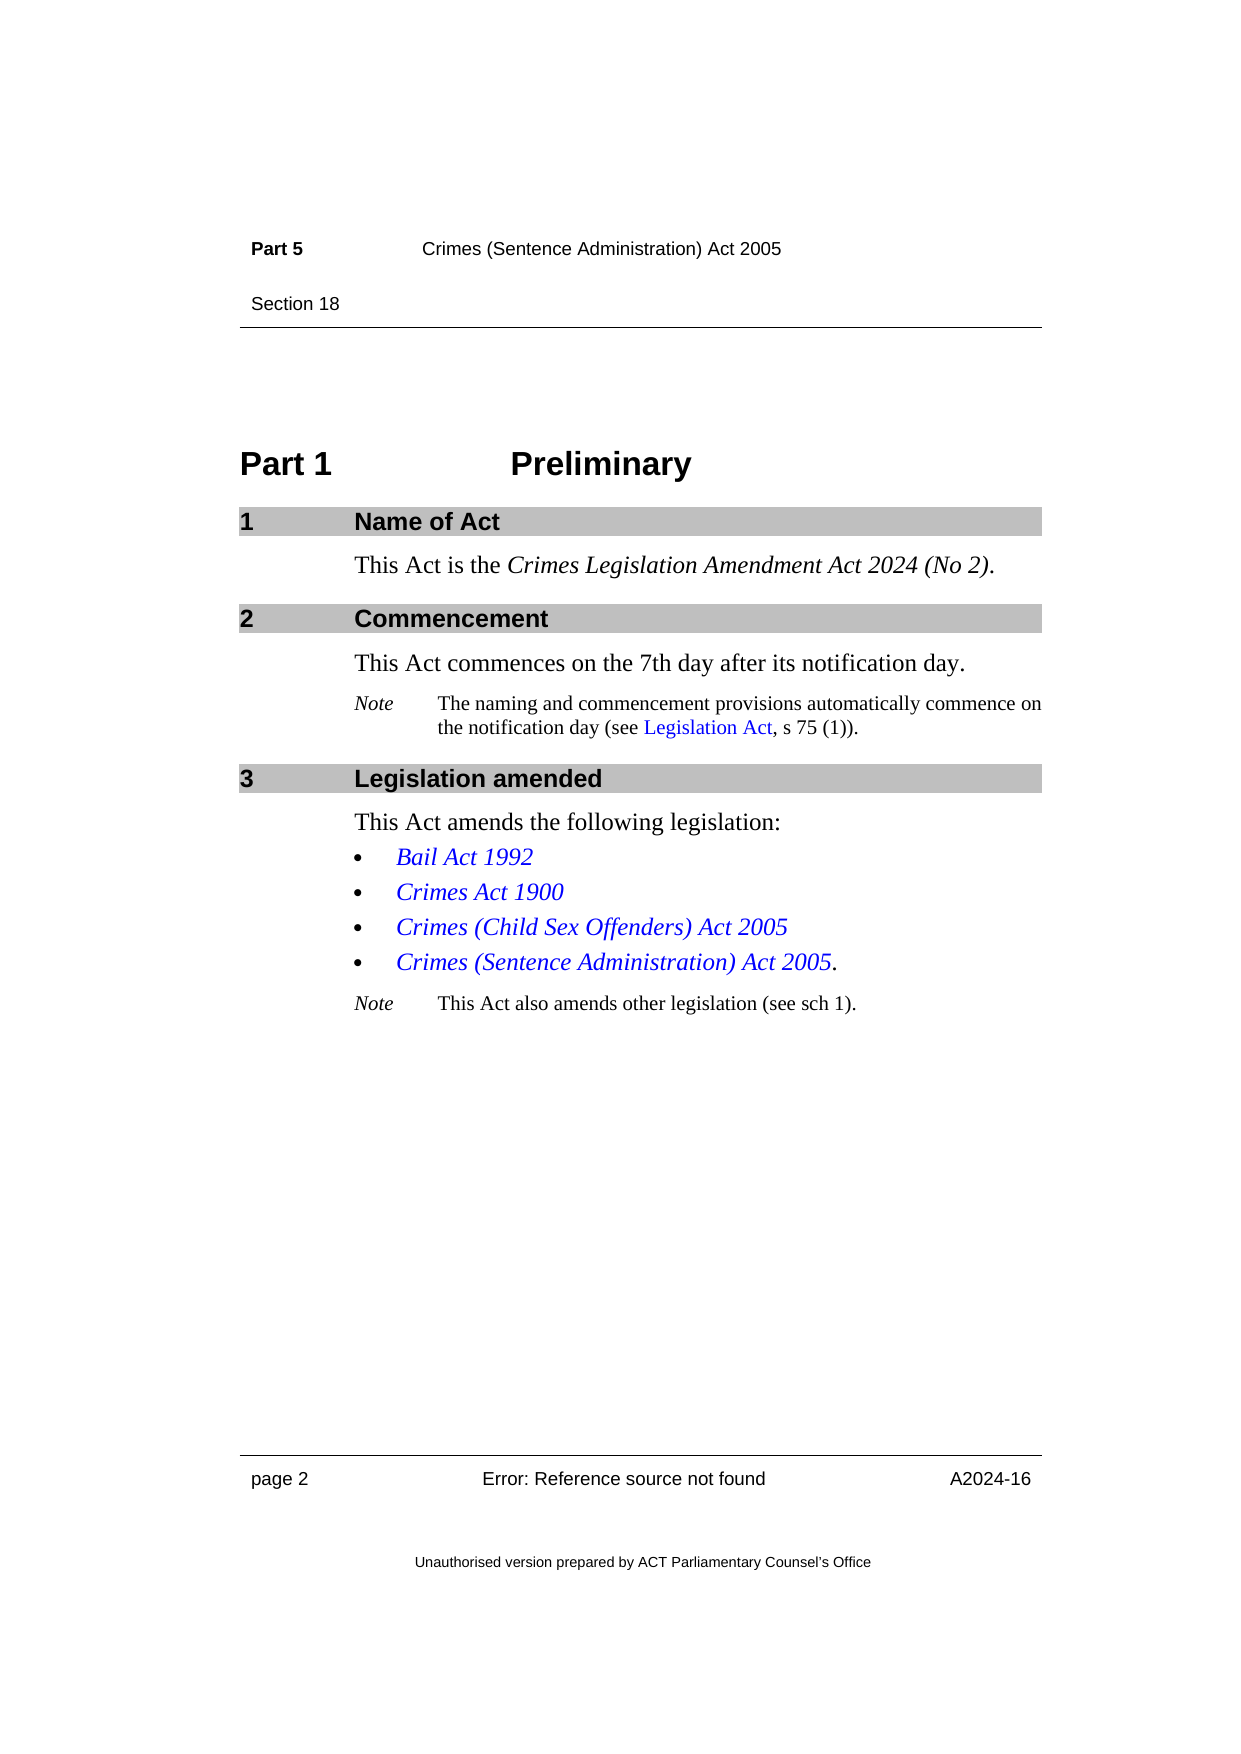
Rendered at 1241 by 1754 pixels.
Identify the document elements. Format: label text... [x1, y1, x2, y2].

text  Crimes (Child Sex Offenders) Act 2005 [354, 912, 1042, 941]
text 1 Name of Act [239, 507, 1042, 536]
text  Crimes (Sentence Administration) Act 2005. [354, 947, 1042, 976]
text  Crimes Act 1900 [354, 877, 1042, 906]
text This Act amends the following legislation: [354, 807, 1042, 836]
text This Act commences on the 7th day after its notification day. [354, 648, 1042, 676]
text 3 Legislation amended [239, 764, 1042, 793]
text 2 Commencement [239, 604, 1042, 633]
text Note This Act also amends other legislation (see sch 1). [354, 991, 1042, 1015]
text This Act is the Crimes Legislation Amendment Act 2024 (No 2). [354, 551, 1042, 579]
text Part 1 Preliminary [239, 444, 1042, 482]
text Note The naming and commencement provisions automatically commence on the notification day (see Legislation Act, s 75 (1)). [354, 691, 1042, 739]
text  Bail Act 1992 [354, 842, 1042, 871]
